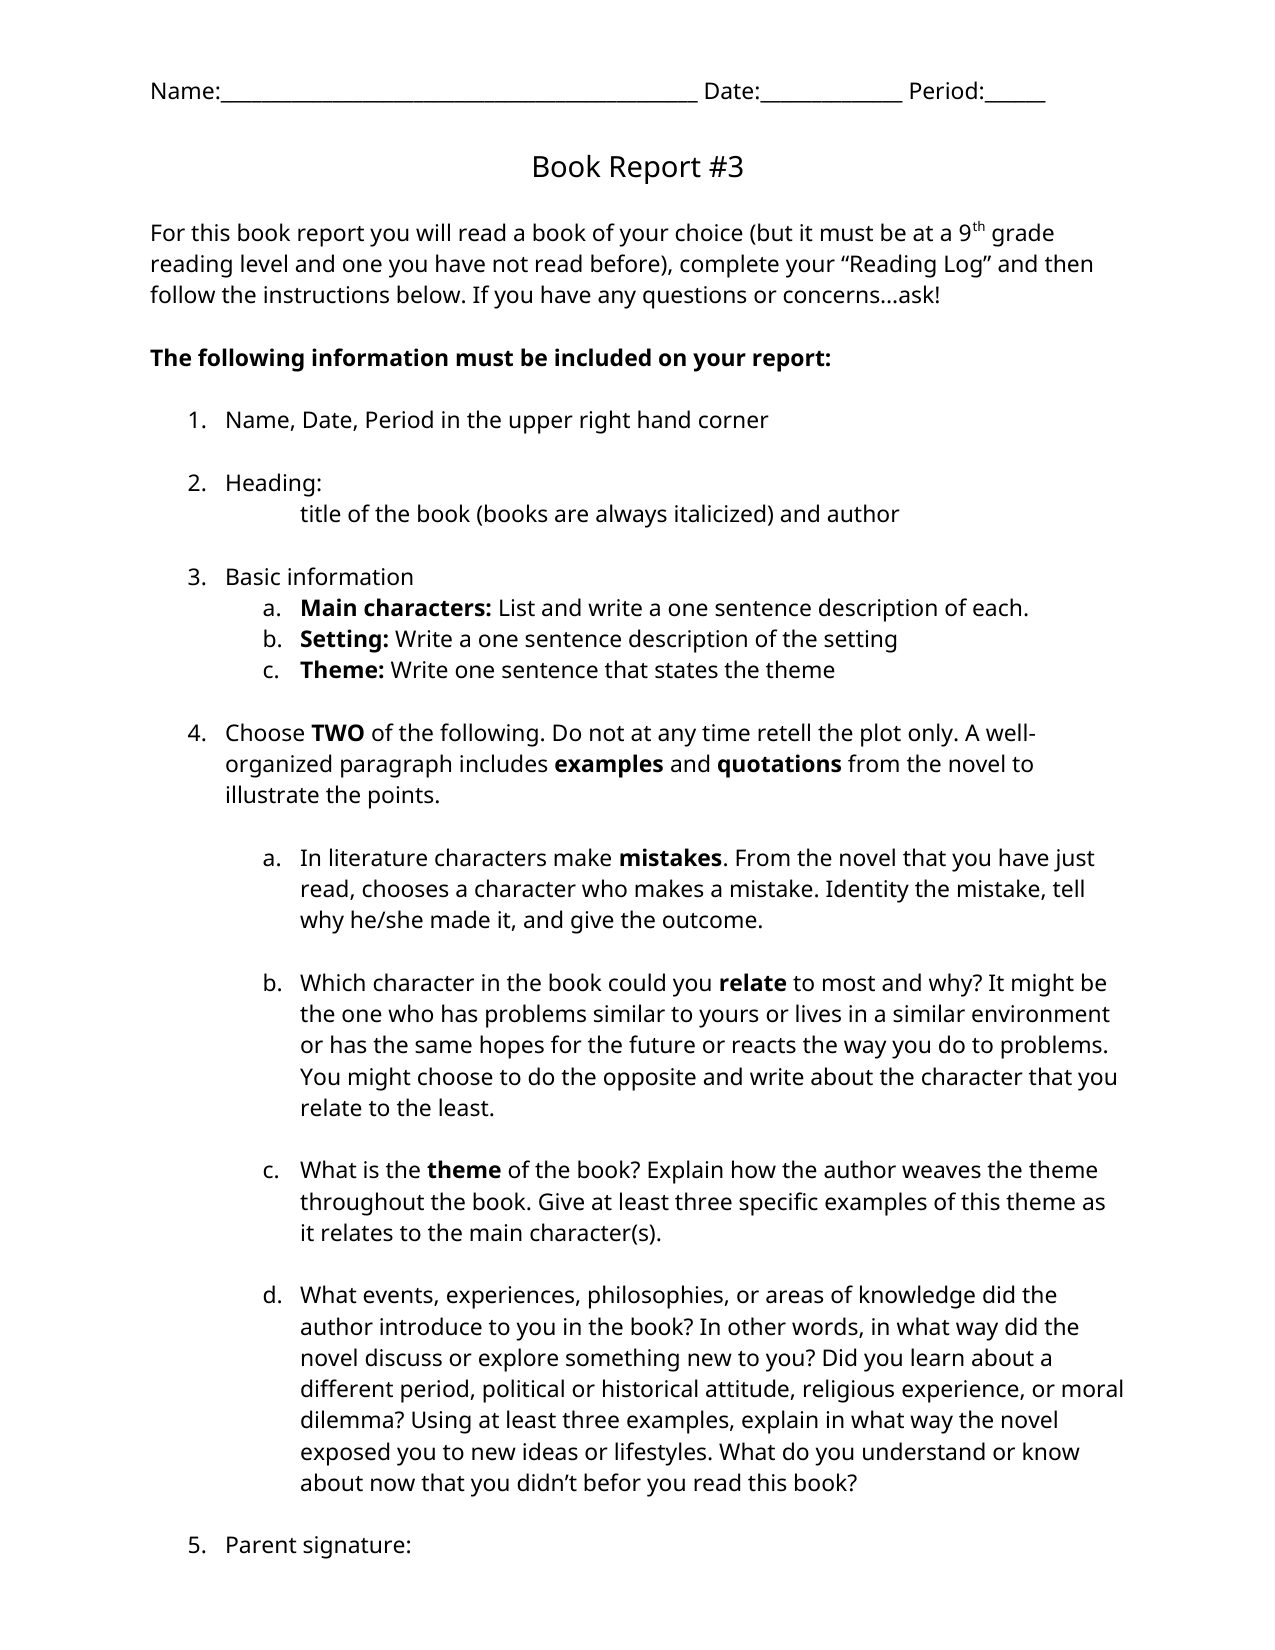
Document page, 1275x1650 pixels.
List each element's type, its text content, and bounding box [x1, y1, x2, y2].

text For this book report you will read a book of your choice (but it must be at a 9th grade reading level and one you have not read before), complete your “Reading Log” and then follow the instructions below. If you have any questions or concerns…ask! [150, 217, 1125, 311]
text Name:_______________________________________________ Date:______________ Period:______ [150, 75, 1125, 106]
list Setting: Write a one sentence description of the setting [262, 623, 1125, 654]
list What is the theme of the book? Explain how the author weaves the theme throughout the book. Give at least three specific examples of this theme as it relates to the main character(s). [262, 1154, 1125, 1248]
text Book Report #3 [150, 146, 1125, 186]
list In literature characters make mistakes. From the novel that you have just read, chooses a character who makes a mistake. Identity the mistake, tell why he/she made it, and give the outcome. [262, 842, 1125, 936]
list The following information must be included on your report: [150, 342, 1125, 373]
list What events, experiences, philosophies, or areas of knowledge did the author introduce to you in the book? In other words, in what way did the novel discuss or explore something new to you? Did you learn about a different period, political or historical attitude, religious experience, or moral dilemma? Using at least three examples, explain in what way the novel exposed you to new ideas or lifestyles. What do you understand or know about now that you didn’t befor you read this book? [262, 1279, 1125, 1498]
list Basic information [187, 561, 1125, 592]
list Name, Date, Period in the upper right hand corner [187, 404, 1125, 436]
list Which character in the book could you relate to most and why? It might be the one who has problems similar to yours or lives in a similar environment or has the same hopes for the future or reacts the way you do to problems. You might choose to do the opposite and write about the character that you relate to the least. [262, 967, 1125, 1123]
list Parent signature: [187, 1529, 1125, 1561]
list title of the book (books are always italicized) and author [225, 498, 1125, 529]
list Main characters: List and write a one sentence description of each. [262, 592, 1125, 623]
list Theme: Write one sentence that states the theme [262, 654, 1125, 686]
list Choose TWO of the following. Do not at any time retell the plot only. A well-organized paragraph includes examples and quotations from the novel to illustrate the points. [187, 717, 1125, 811]
list Heading: [187, 467, 1125, 498]
